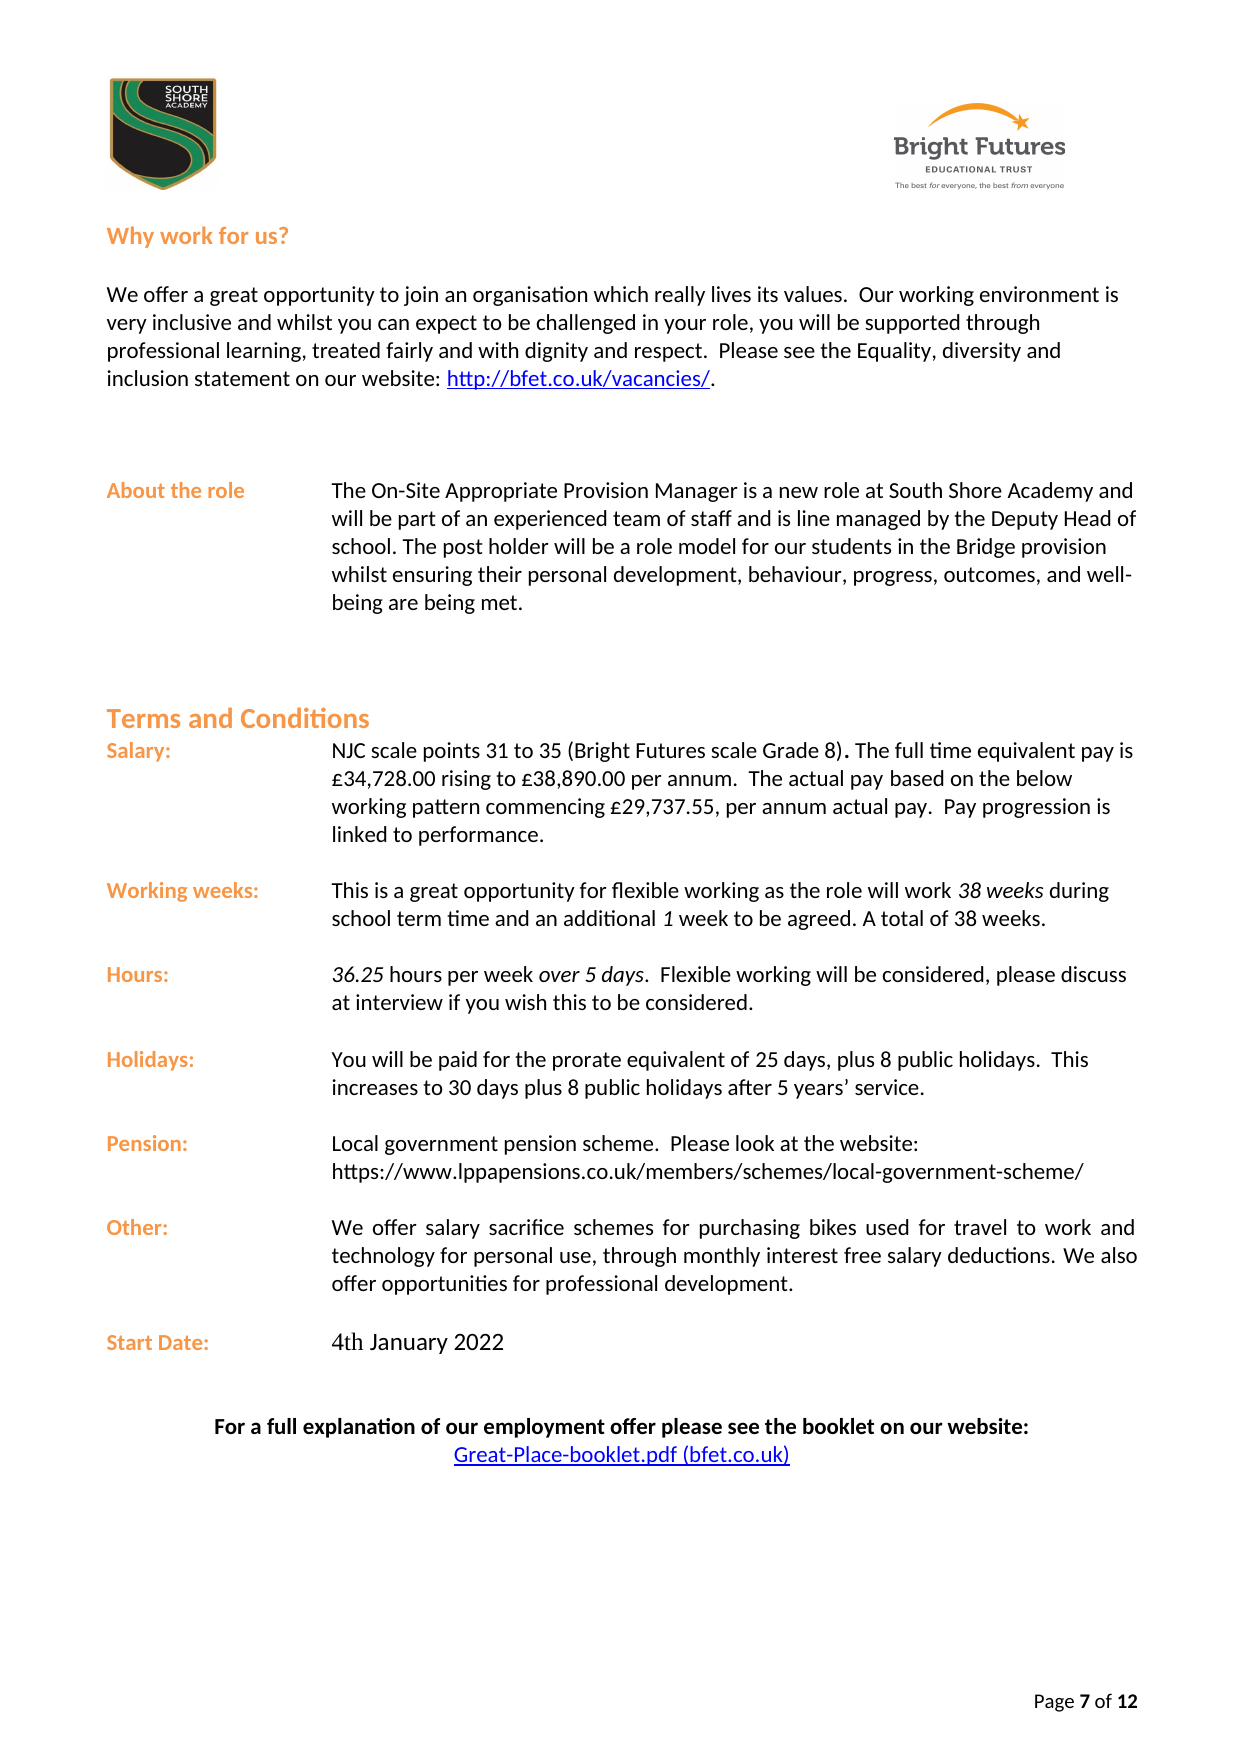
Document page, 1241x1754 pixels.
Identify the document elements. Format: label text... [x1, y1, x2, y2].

text Working weeks: This is a great opportunity for flexible working as the role will work 38 weeks during school term time and an additional 1 week to be agreed. A total of 38 weeks. [106, 876, 1138, 932]
text We offer a great opportunity to join an organisation which really lives its values. Our working environment is very inclusive and whilst you can expect to be challenged in your role, you will be supported through professional learning, treated fairly and with dignity and respect. Please see the Equality, diversity and inclusion statement on our website: http://bfet.co.uk/vacancies/. [106, 280, 1138, 392]
picture [106, 76, 219, 190]
text Start Date: 4th January 2022 [106, 1326, 1138, 1356]
text Terms and Conditions [106, 700, 1138, 736]
text For a full explanation of our employment offer please see the booklet on our website: [106, 1412, 1138, 1440]
text Other: We offer salary sacrifice schemes for purchasing bikes used for travel to work and technology for personal use, through monthly interest free salary deductions. We also offer opportunities for professional development. [106, 1213, 1138, 1298]
text About the role The On-Site Appropriate Provision Manager is a new role at South Shore Academy and will be part of an experienced team of staff and is line managed by the Deputy Head of school. The post holder will be a role model for our students in the Bridge provision whilst ensuring their personal development, behaviour, progress, outcomes, and well-being are being met. [106, 476, 1138, 616]
text Great-Place-booklet.pdf (bfet.co.uk) [106, 1440, 1138, 1468]
text Why work for us? [106, 221, 1138, 251]
picture [893, 103, 1066, 190]
text Holidays: You will be paid for the prorate equivalent of 25 days, plus 8 public holidays. This increases to 30 days plus 8 public holidays after 5 years’ service. [106, 1045, 1138, 1101]
text Salary: NJC scale points 31 to 35 (Bright Futures scale Grade 8). The full time equivalent pay is £34,728.00 rising to £38,890.00 per annum. The actual pay based on the below working pattern commencing £29,737.55, per annum actual pay. Pay progression is linked to performance. [106, 736, 1138, 848]
text Pension: Local government pension scheme. Please look at the website: https://www.lppapensions.co.uk/members/schemes/local-government-scheme/ [106, 1129, 1138, 1185]
text Hours: 36.25 hours per week over 5 days. Flexible working will be considered, please discuss at interview if you wish this to be considered. [106, 960, 1138, 1045]
